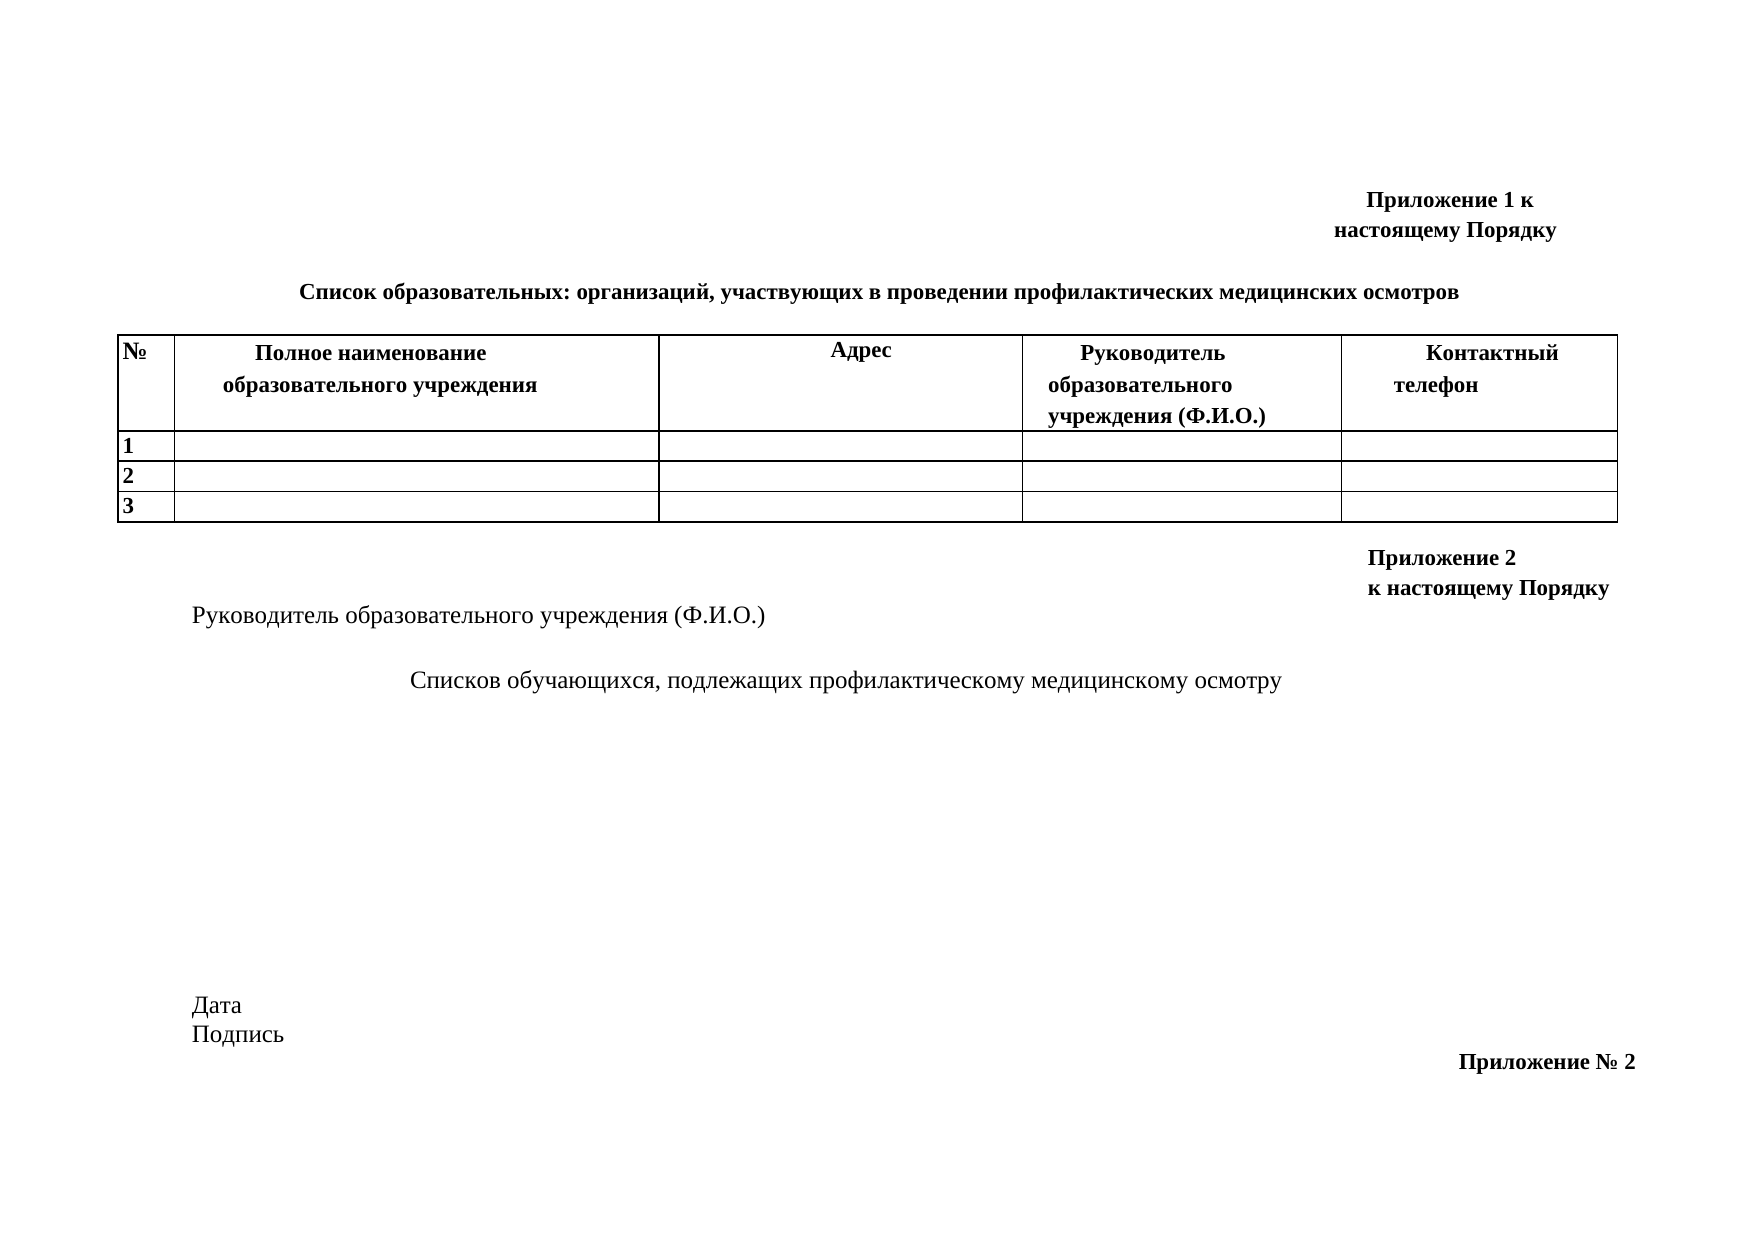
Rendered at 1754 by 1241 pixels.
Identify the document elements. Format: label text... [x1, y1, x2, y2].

table_cell [1342, 492, 1617, 521]
table_cell [1023, 492, 1341, 521]
text Подпись [118, 1019, 1636, 1048]
table_cell 2 [119, 462, 174, 491]
text Список образовательных: организаций, участвующих в проведении профилактических медицинских осмотров [267, 278, 1636, 305]
table_cell [175, 432, 658, 460]
table_cell [1023, 462, 1341, 491]
text Дата [118, 658, 1636, 1019]
table_cell 1 [119, 432, 174, 460]
table_cell [175, 462, 658, 491]
text к настоящему Порядку [1335, 574, 1636, 600]
table_header Руководитель образовательного учреждения (Ф.И.О.) [1023, 336, 1341, 430]
text Руководитель образовательного учреждения (Ф.И.О.) [118, 600, 1636, 629]
table_cell [660, 462, 1022, 491]
text Приложение 2 [1335, 544, 1636, 570]
text Приложение 1 к настоящему Порядку [1334, 183, 1636, 243]
table_header Полное наименование образовательного учреждения [175, 336, 658, 430]
table_cell [1342, 432, 1617, 460]
table_cell 3 [119, 492, 174, 521]
table_cell [175, 492, 658, 521]
table_cell [660, 492, 1022, 521]
table_header Адрес [660, 336, 1022, 430]
text Приложение № 2 [118, 1048, 1636, 1074]
table_header № [119, 336, 174, 430]
table_cell [1023, 432, 1341, 460]
table_header Контактный телефон [1342, 336, 1617, 430]
table_cell [660, 432, 1022, 460]
table_cell [1342, 462, 1617, 491]
